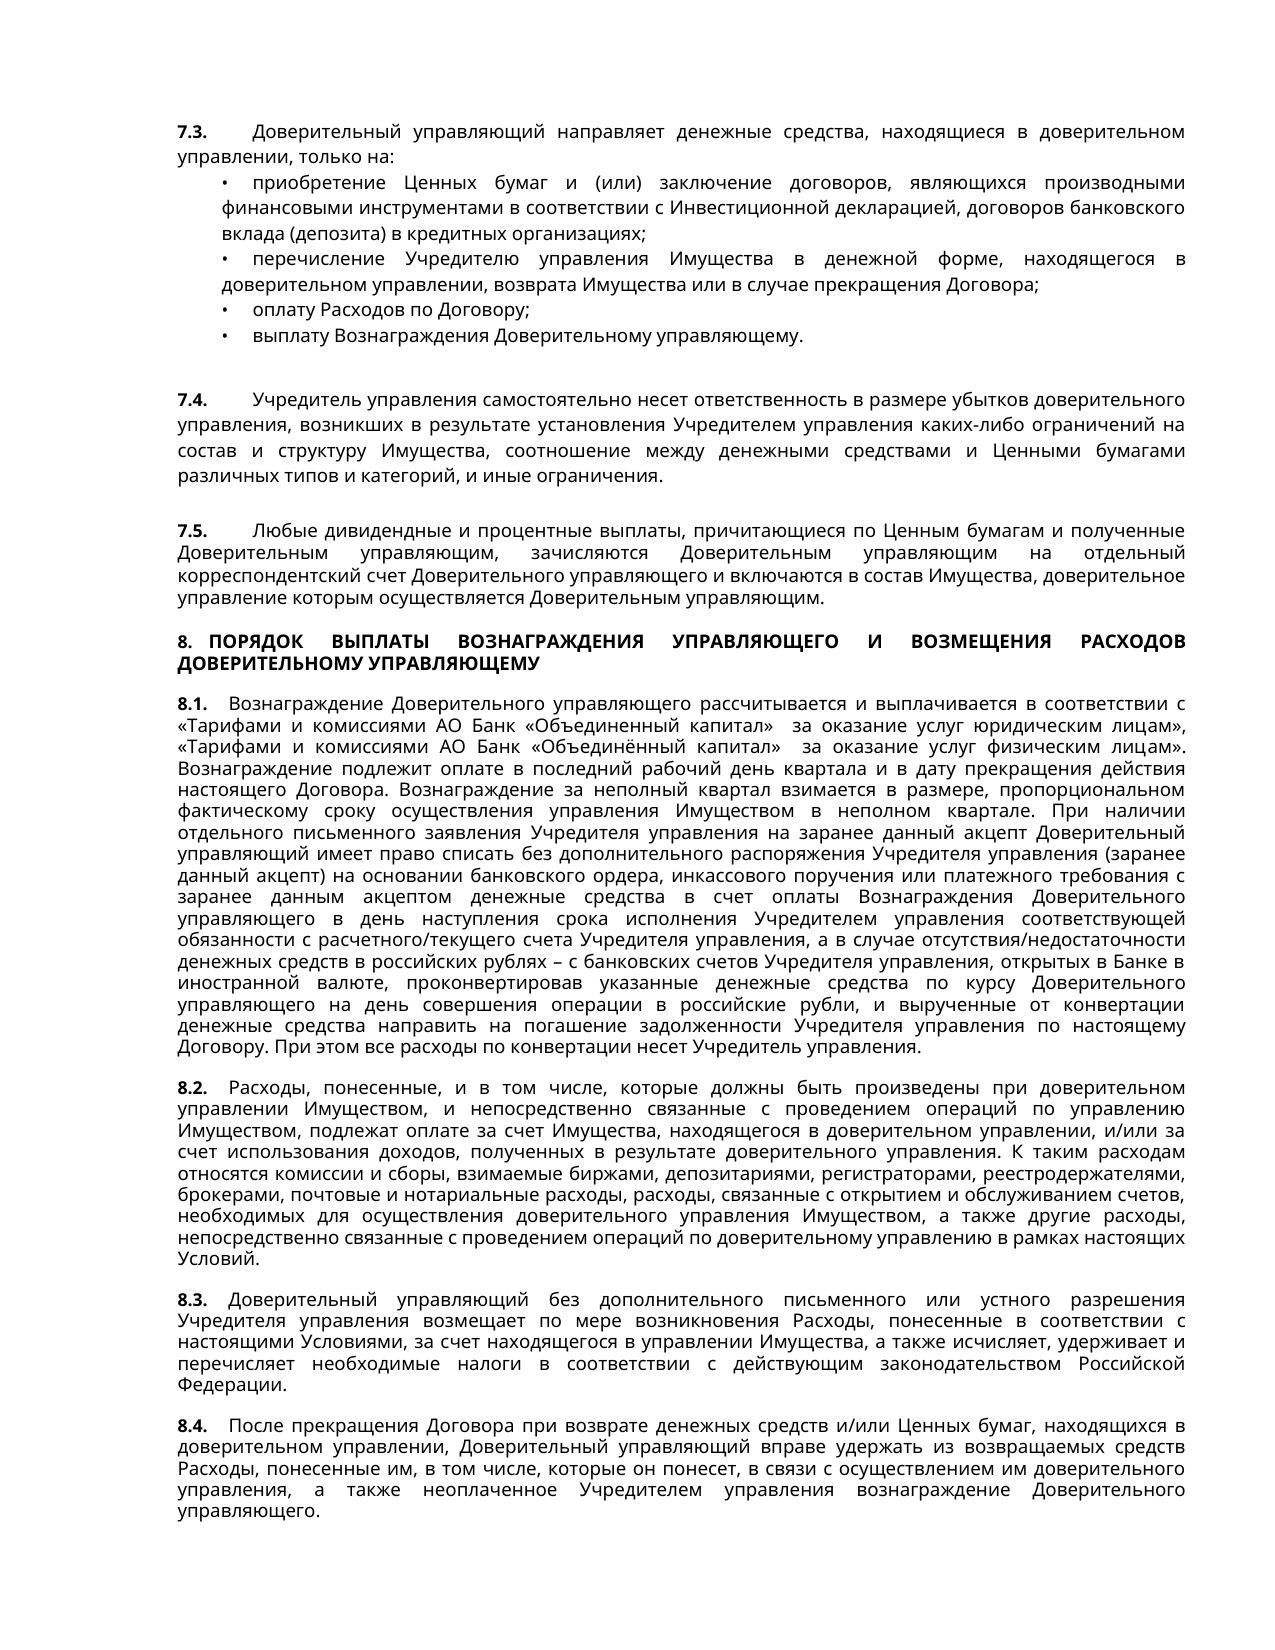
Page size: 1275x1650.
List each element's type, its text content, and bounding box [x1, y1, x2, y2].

list Расходы, понесенные, и в том числе, которые должны быть произведены при доверительном управлении Имуществом, и непосредственно связанные с проведением операций по управлению Имуществом, подлежат оплате за счет Имущества, находящегося в доверительном управлении, и/или за счет использования доходов, полученных в результате доверительного управления. К таким расходам относятся комиссии и сборы, взимаемые биржами, депозитариями, регистраторами, реестродержателями, брокерами, почтовые и нотариальные расходы, расходы, связанные с открытием и обслуживанием счетов, необходимых для осуществления доверительного управления Имуществом, а также другие расходы, непосредственно связанные с проведением операций по доверительному управлению в рамках настоящих Условий. [177, 1077, 1186, 1270]
list Доверительный управляющий без дополнительного письменного или устного разрешения Учредителя управления возмещает по мере возникновения Расходы, понесенные в соответствии с настоящими Условиями, за счет находящегося в управлении Имущества, а также исчисляет, удерживает и перечисляет необходимые налоги в соответствии с действующим законодательством Российской Федерации. [177, 1289, 1186, 1396]
list Учредитель управления самостоятельно несет ответственность в размере убытков доверительного управления, возникших в результате установления Учредителем управления каких-либо ограничений на состав и структуру Имущества, соотношение между денежными средствами и Ценными бумагами различных типов и категорий, и иные ограничения. [177, 386, 1186, 488]
list После прекращения Договора при возврате денежных средств и/или Ценных бумаг, находящихся в доверительном управлении, Доверительный управляющий вправе удержать из возвращаемых средств Расходы, понесенные им, в том числе, которые он понесет, в связи с осуществлением им доверительного управления, а также неоплаченное Учредителем управления вознаграждение Доверительного управляющего. [177, 1415, 1186, 1522]
list Любые дивидендные и процентные выплаты, причитающиеся по Ценным бумагам и полученные Доверительным управляющим, зачисляются Доверительным управляющим на отдельный корреспондентский счет Доверительного управляющего и включаются в состав Имущества, доверительное управление которым осуществляется Доверительным управляющим. [177, 519, 1186, 609]
list Доверительный управляющий направляет денежные средства, находящиеся в доверительном управлении, только на: [177, 118, 1186, 169]
list оплату Расходов по Договору; [221, 297, 1186, 322]
list приобретение Ценных бумаг и (или) заключение договоров, являющихся производными финансовыми инструментами в соответствии с Инвестиционной декларацией, договоров банковского вклада (депозита) в кредитных организациях; [221, 169, 1186, 246]
list выплату Вознаграждения Доверительному управляющему. [221, 322, 1186, 348]
list ПОРЯДОК ВЫПЛАТЫ ВОЗНАГРАЖДЕНИЯ УПРАВЛЯЮЩЕГО И ВОЗМЕЩЕНИЯ РАСХОДОВ ДОВЕРИТЕЛЬНОМУ УПРАВЛЯЮЩЕМУ [177, 632, 1186, 675]
list перечисление Учредителю управления Имущества в денежной форме, находящегося в доверительном управлении, возврата Имущества или в случае прекращения Договора; [221, 246, 1186, 297]
list Вознаграждение Доверительного управляющего рассчитывается и выплачивается в соответствии с «Тарифами и комиссиями АО Банк «Объединенный капитал» за оказание услуг юридическим лицам», «Тарифами и комиссиями АО Банк «Объединённый капитал» за оказание услуг физическим лицам». Вознаграждение подлежит оплате в последний рабочий день квартала и в дату прекращения действия настоящего Договора. Вознаграждение за неполный квартал взимается в размере, пропорциональном фактическому сроку осуществления управления Имуществом в неполном квартале. При наличии отдельного письменного заявления Учредителя управления на заранее данный акцепт Доверительный управляющий имеет право списать без дополнительного распоряжения Учредителя управления (заранее данный акцепт) на основании банковского ордера, инкассового поручения или платежного требования с заранее данным акцептом денежные средства в счет оплаты Вознаграждения Доверительного управляющего в день наступления срока исполнения Учредителем управления соответствующей обязанности с расчетного/текущего счета Учредителя управления, а в случае отсутствия/недостаточности денежных средств в российских рублях – с банковских счетов Учредителя управления, открытых в Банке в иностранной валюте, проконвертировав указанные денежные средства по курсу Доверительного управляющего на день совершения операции в российские рубли, и вырученные от конвертации денежные средства направить на погашение задолженности Учредителя управления по настоящему Договору. При этом все расходы по конвертации несет Учредитель управления. [177, 693, 1186, 1058]
